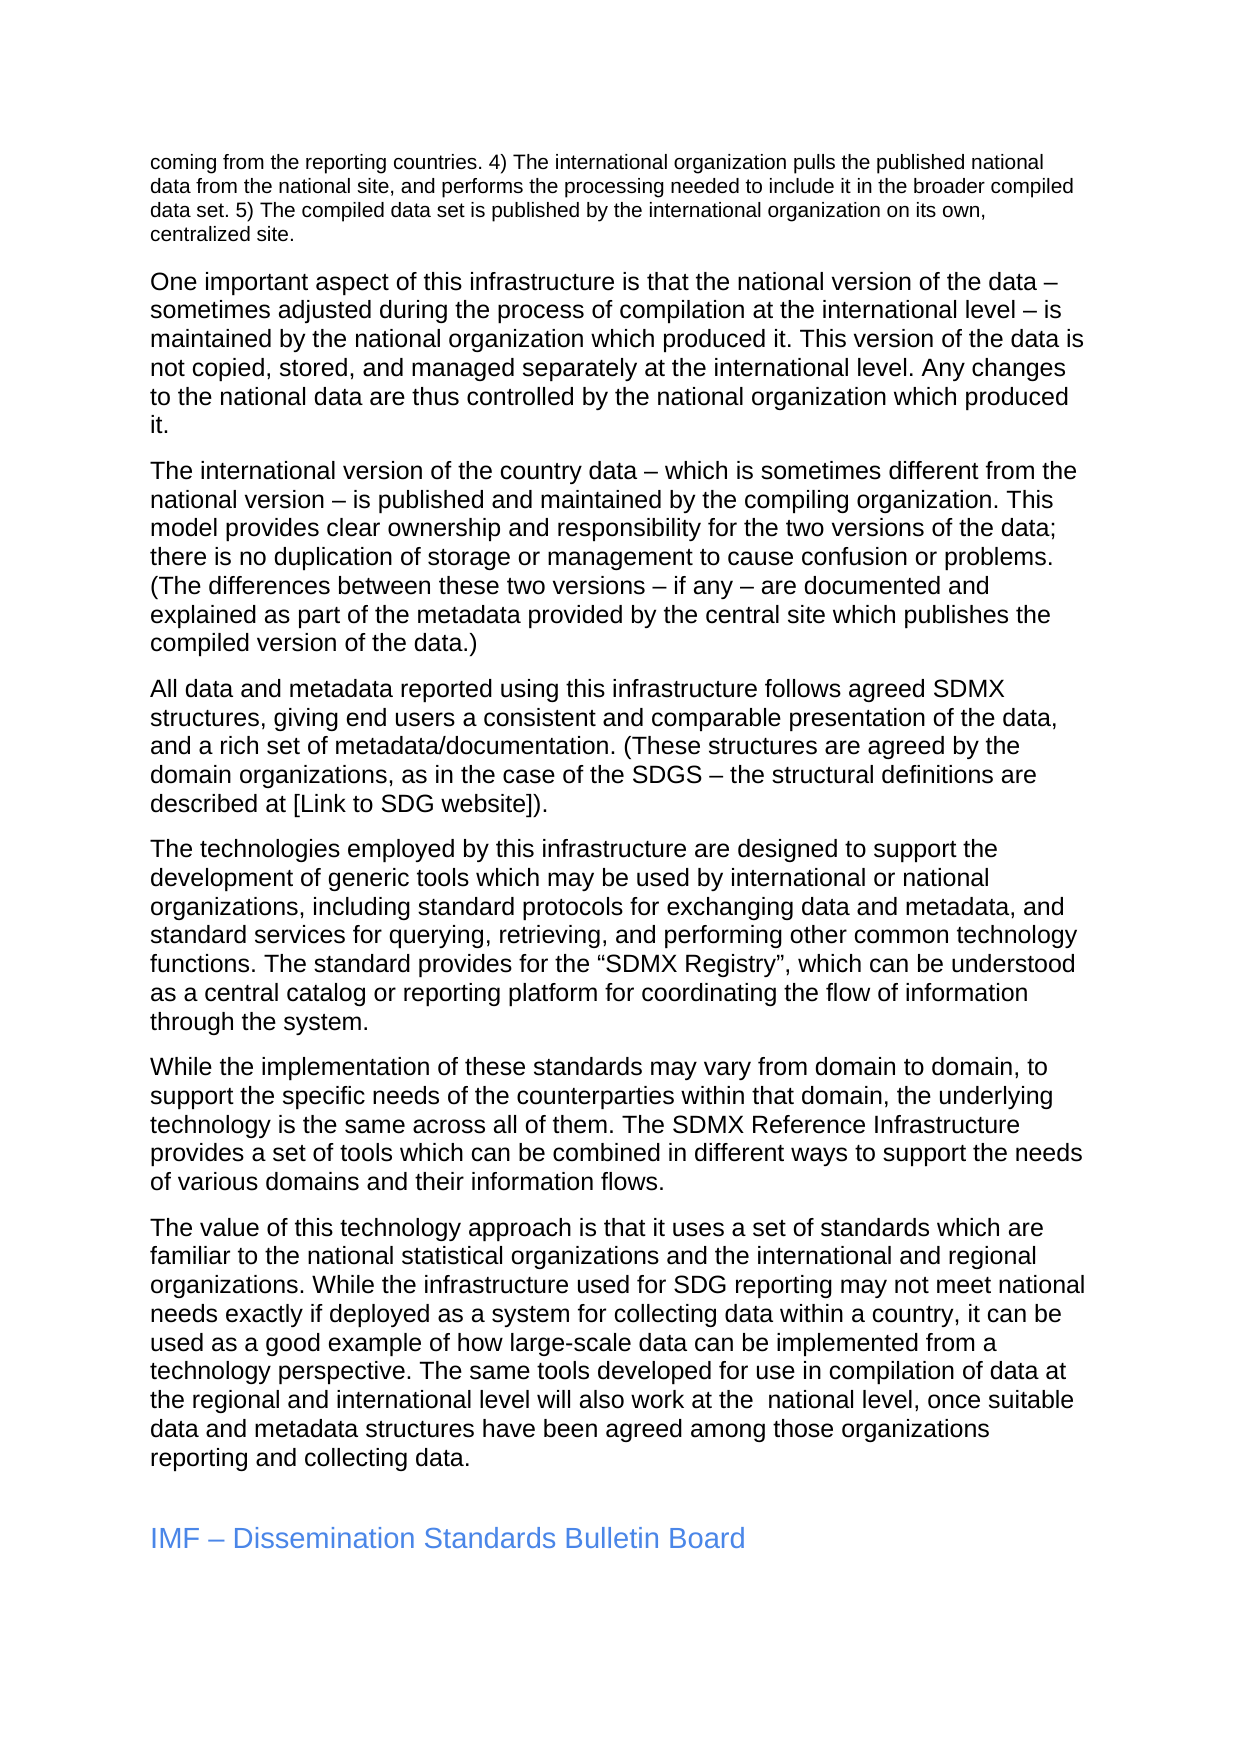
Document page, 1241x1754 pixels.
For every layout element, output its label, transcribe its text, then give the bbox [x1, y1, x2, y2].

text One important aspect of this infrastructure is that the national version of the data – sometimes adjusted during the process of compilation at the international level – is maintained by the national organization which produced it. This version of the data is not copied, stored, and managed separately at the international level. Any changes to the national data are thus controlled by the national organization which produced it. [150, 267, 1090, 439]
text While the implementation of these standards may vary from domain to domain, to support the specific needs of the counterparties within that domain, the underlying technology is the same across all of them. The SDMX Reference Infrastructure provides a set of tools which can be combined in different ways to support the needs of various domains and their information flows. [150, 1052, 1090, 1196]
subtitle IMF – Dissemination Standards Bulletin Board [150, 1521, 1090, 1555]
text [150, 150, 1090, 246]
text The international version of the country data – which is sometimes different from the national version – is published and maintained by the compiling organization. This model provides clear ownership and responsibility for the two versions of the data; there is no duplication of storage or management to cause confusion or problems. (The differences between these two versions – if any – are documented and explained as part of the metadata provided by the central site which publishes the compiled version of the data.) [150, 456, 1090, 657]
text The value of this technology approach is that it uses a set of standards which are familiar to the national statistical organizations and the international and regional organizations. While the infrastructure used for SDG reporting may not meet national needs exactly if deployed as a system for collecting data within a country, it can be used as a good example of how large-scale data can be implemented from a technology perspective. The same tools developed for use in compilation of data at the regional and international level will also work at the national level, once suitable data and metadata structures have been agreed among those organizations reporting and collecting data. [150, 1212, 1090, 1471]
text All data and metadata reported using this infrastructure follows agreed SDMX structures, giving end users a consistent and comparable presentation of the data, and a rich set of metadata/documentation. (These structures are agreed by the domain organizations, as in the case of the SDGS – the structural definitions are described at [Link to SDG website]). [150, 674, 1090, 817]
text The technologies employed by this infrastructure are designed to support the development of generic tools which may be used by international or national organizations, including standard protocols for exchanging data and metadata, and standard services for querying, retrieving, and performing other common technology functions. The standard provides for the “SDMX Registry”, which can be understood as a central catalog or reporting platform for coordinating the flow of information through the system. [150, 834, 1090, 1035]
